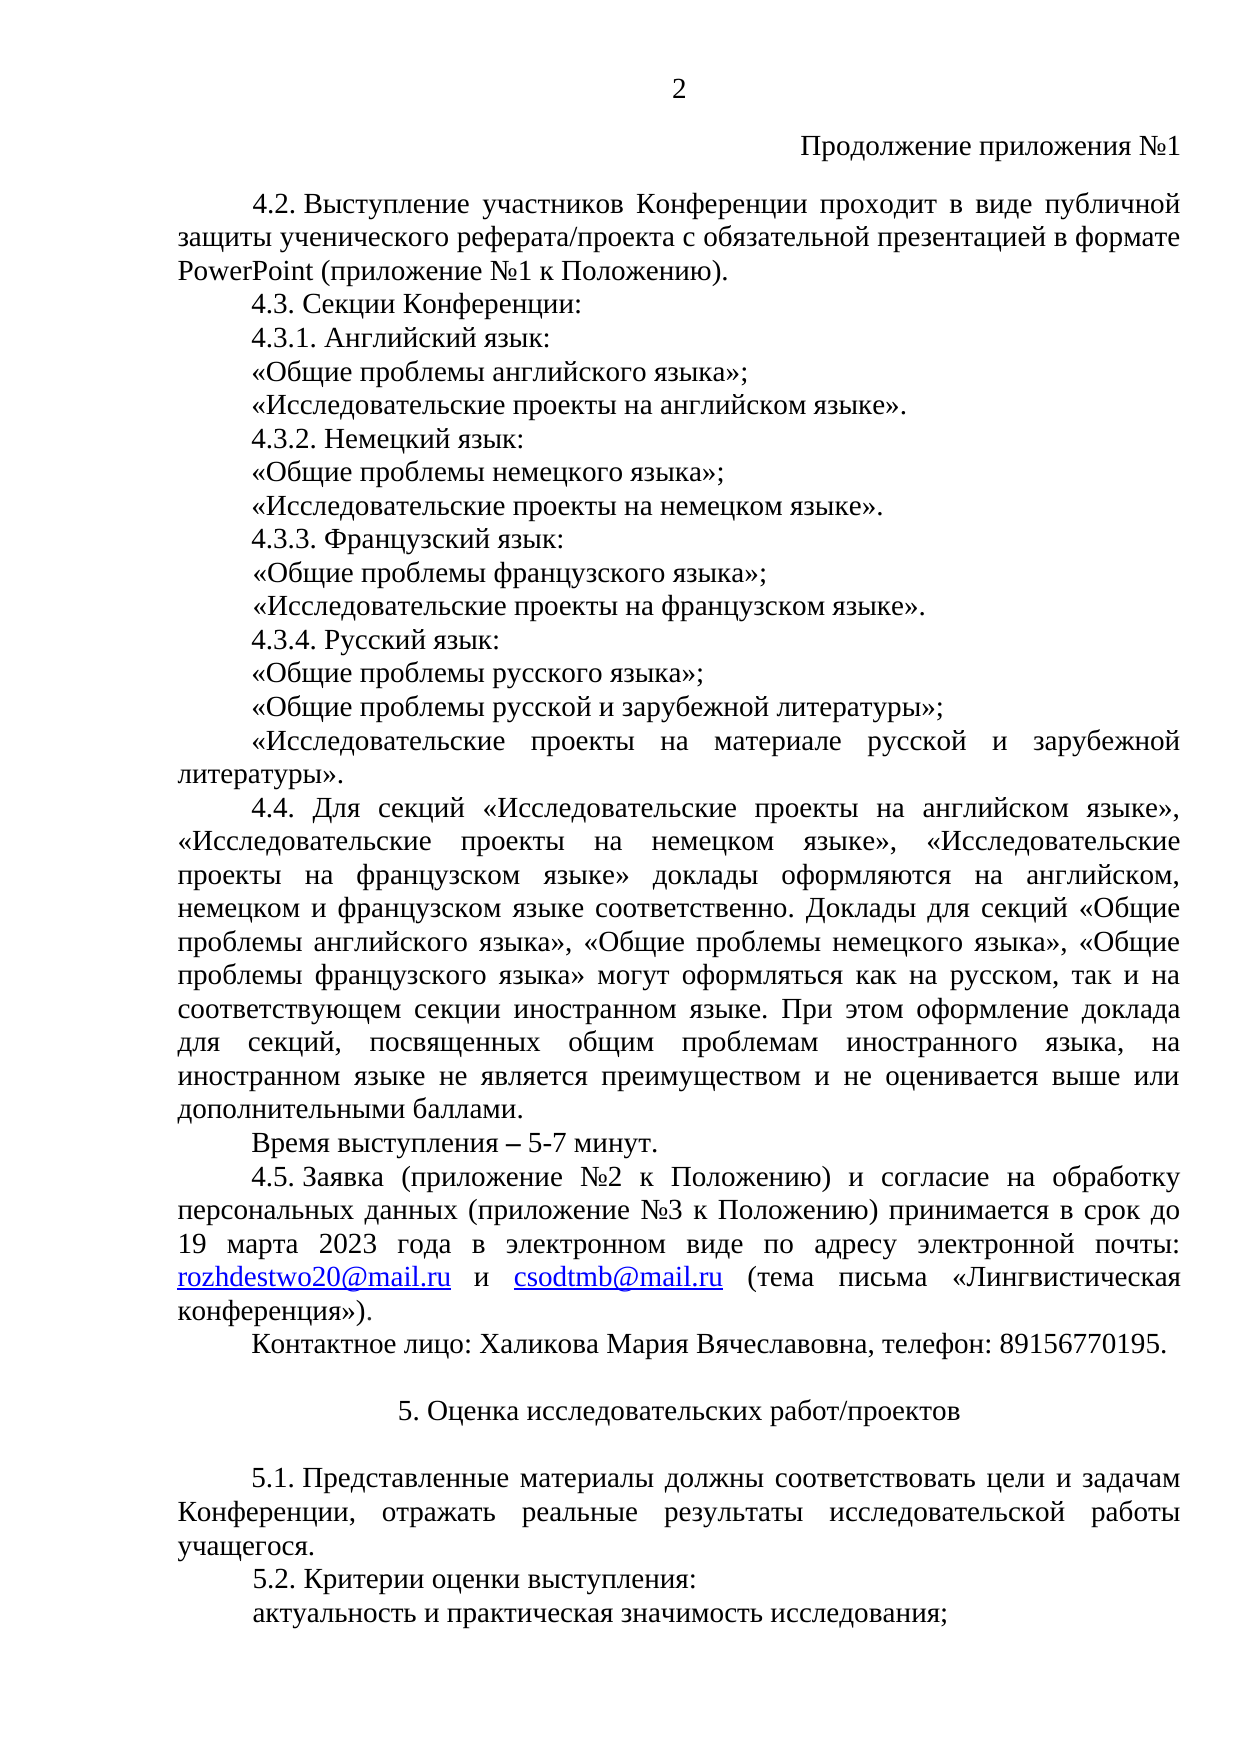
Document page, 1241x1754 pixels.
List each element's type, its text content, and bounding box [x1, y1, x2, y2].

text 5.2. Критерии оценки выступления: [177, 1561, 1181, 1595]
text 4.3.1. Английский язык: [177, 320, 1181, 354]
text 4.2. Выступление участников Конференции проходит в виде публичной защиты ученического реферата/проекта с обязательной презентацией в формате PowerPoint (приложение №1 к Положению). [177, 186, 1181, 287]
text «Исследовательские проекты на английском языке». [177, 387, 1181, 421]
text 4.3. Секции Конференции: [177, 287, 1181, 320]
text «Общие проблемы немецкого языка»; [177, 454, 1181, 488]
text «Общие проблемы русской и зарубежной литературы»; [177, 689, 1181, 723]
text актуальность и практическая значимость исследования; [177, 1595, 1181, 1628]
text Контактное лицо: Халикова Мария Вячеславовна, телефон: 89156770195. [177, 1326, 1181, 1360]
text 4.3.3. Французский язык: [177, 521, 1181, 555]
text «Исследовательские проекты на материале русской и зарубежной литературы». [177, 723, 1181, 790]
text Время выступления – 5-7 минут. [177, 1125, 1181, 1159]
text 5.1. Представленные материалы должны соответствовать цели и задачам Конференции, отражать реальные результаты исследовательской работы учащегося. [177, 1461, 1181, 1561]
text 4.3.4. Русский язык: [177, 622, 1181, 656]
text 4.5. Заявка (приложение №2 к Положению) и согласие на обработку персональных данных (приложение №3 к Положению) принимается в срок до 19 марта 2023 года в электронном виде по адресу электронной почты: rozhdestwo20@mail.ru и csodtmb@mail.ru (тема письма «Лингвистическая конференция»). [177, 1159, 1181, 1326]
text «Общие проблемы английского языка»; [177, 354, 1181, 387]
text 4.3.2. Немецкий язык: [177, 421, 1181, 454]
text «Общие проблемы французского языка»; [177, 555, 1181, 588]
text 4.4. Для секций «Исследовательские проекты на английском языке», «Исследовательские проекты на немецком языке», «Исследовательские проекты на французском языке» доклады оформляются на английском, немецком и французском языке соответственно. Доклады для секций «Общие проблемы английского языка», «Общие проблемы немецкого языка», «Общие проблемы французского языка» могут оформляться как на русском, так и на соответствующем секции иностранном языке. При этом оформление доклада для секций, посвященных общим проблемам иностранного языка, на иностранном языке не является преимуществом и не оценивается выше или дополнительными баллами. [177, 790, 1181, 1125]
text «Общие проблемы русского языка»; [177, 656, 1181, 689]
text «Исследовательские проекты на немецком языке». [177, 488, 1181, 521]
text 5. Оценка исследовательских работ/проектов [177, 1393, 1181, 1427]
text «Исследовательские проекты на французском языке». [177, 588, 1181, 622]
